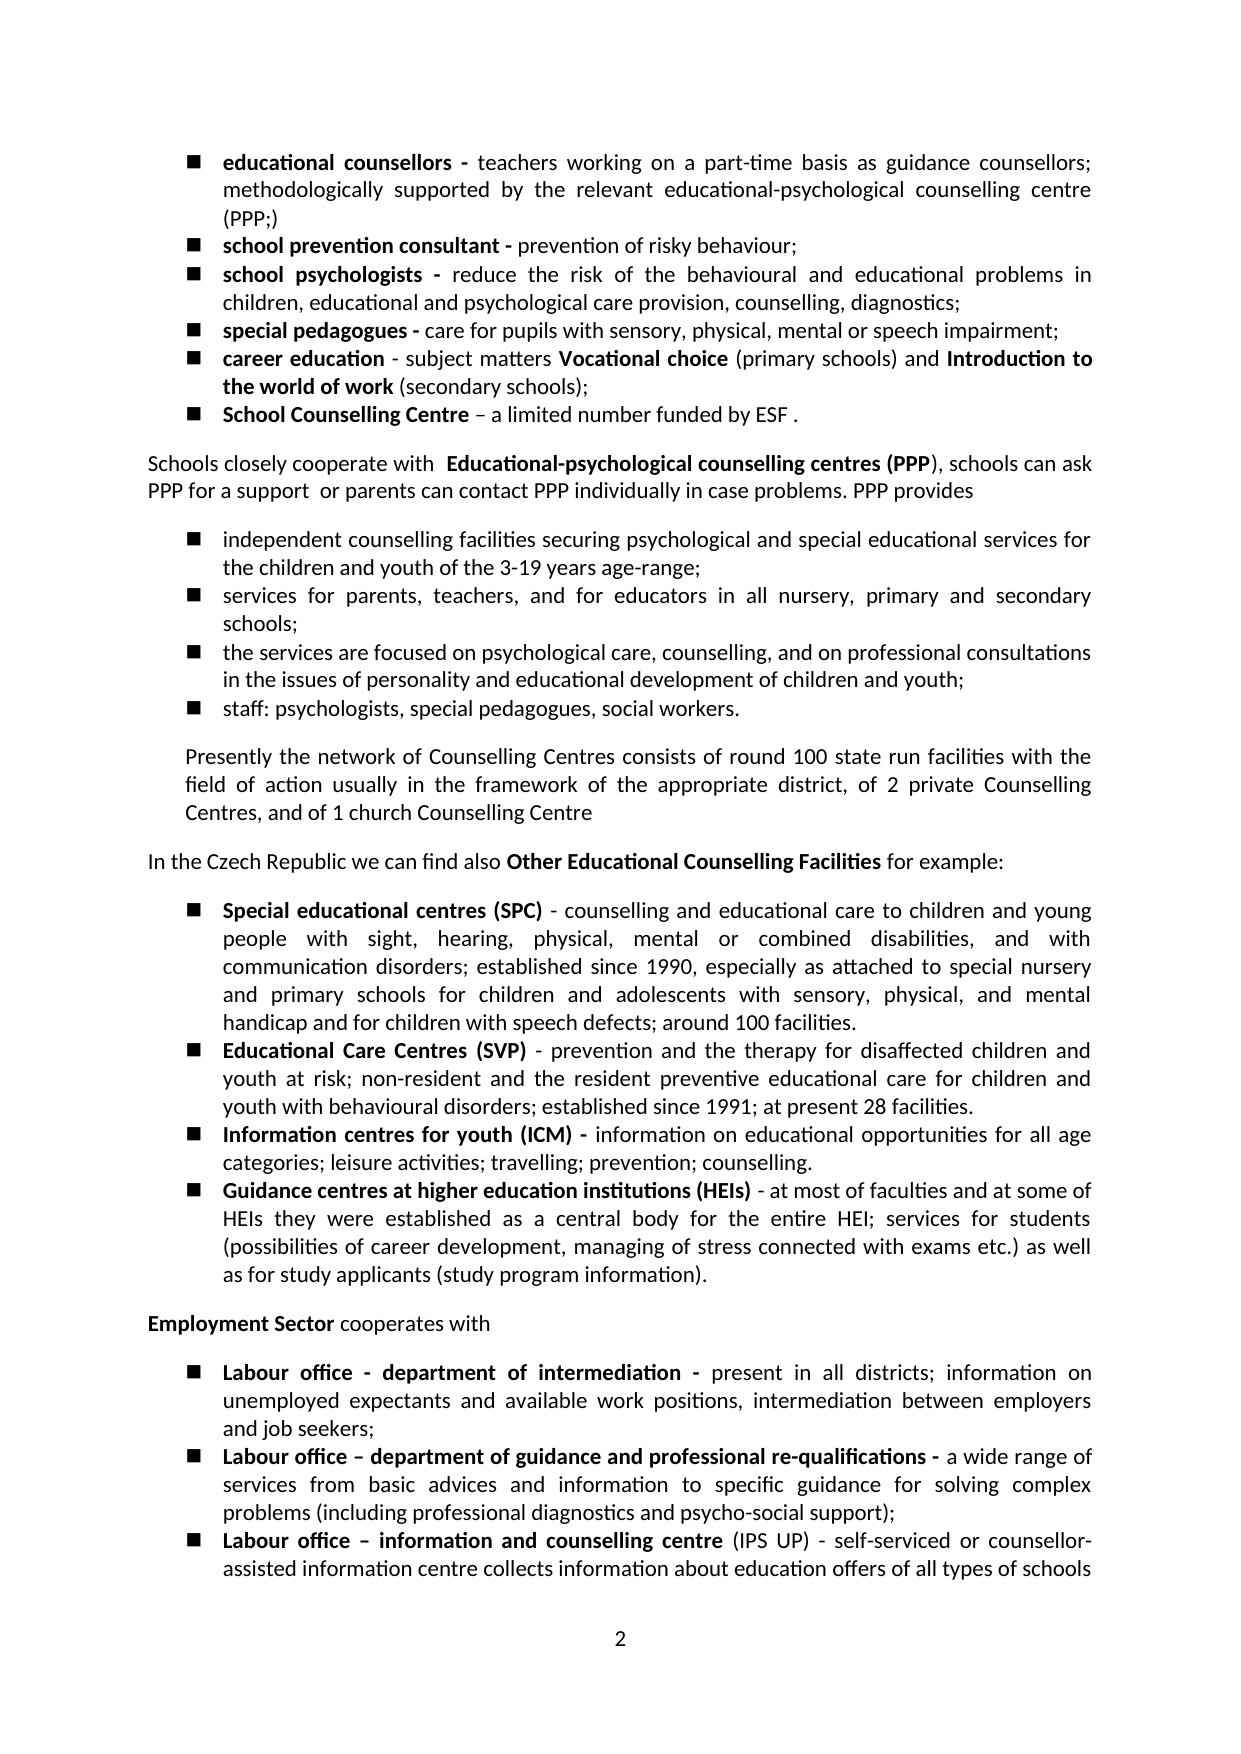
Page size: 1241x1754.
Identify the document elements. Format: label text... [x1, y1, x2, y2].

list services for parents, teachers, and for educators in all nursery, primary and secondary schools; [185, 582, 1093, 638]
list the services are focused on psychological care, counselling, and on professional consultations in the issues of personality and educational development of children and youth; [185, 638, 1093, 694]
list Labour office – department of guidance and professional re-qualifications - a wide range of services from basic advices and information to specific guidance for solving complex problems (including professional diagnostics and psycho-social support); [185, 1442, 1093, 1526]
list Special educational centres (SPC) - counselling and educational care to children and young people with sight, hearing, physical, mental or combined disabilities, and with communication disorders; established since 1990, especially as attached to special nursery and primary schools for children and adolescents with sensory, physical, and mental handicap and for children with speech defects; around 100 facilities. [185, 896, 1093, 1036]
list Information centres for youth (ICM) - information on educational opportunities for all age categories; leisure activities; travelling; prevention; counselling. [185, 1120, 1093, 1176]
list educational counsellors - teachers working on a part-time basis as guidance counsellors; methodologically supported by the relevant educational-psychological counselling centre (PPP;) [185, 148, 1093, 232]
list Educational Care Centres (SVP) - prevention and the therapy for disaffected children and youth at risk; non-resident and the resident preventive educational care for children and youth with behavioural disorders; established since 1991; at present 28 facilities. [185, 1036, 1093, 1120]
text Employment Sector cooperates with [148, 1309, 1093, 1337]
list staff: psychologists, special pedagogues, social workers. [185, 694, 1093, 722]
list school psychologists - reduce the risk of the behavioural and educational problems in children, educational and psychological care provision, counselling, diagnostics; [185, 260, 1093, 316]
text Presently the network of Counselling Centres consists of round 100 state run facilities with the field of action usually in the framework of the appropriate district, of 2 private Counselling Centres, and of 1 church Counselling Centre [185, 742, 1093, 827]
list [185, 1526, 1093, 1582]
list independent counselling facilities securing psychological and special educational services for the children and youth of the 3-19 years age-range; [185, 526, 1093, 582]
list special pedagogues - care for pupils with sensory, physical, mental or speech impairment; [185, 316, 1093, 344]
list School Counselling Centre – a limited number funded by ESF . [185, 400, 1093, 428]
list Labour office - department of intermediation - present in all districts; information on unemployed expectants and available work positions, intermediation between employers and job seekers; [185, 1358, 1093, 1442]
text Schools closely cooperate with Educational-psychological counselling centres (PPP), schools can ask PPP for a support or parents can contact PPP individually in case problems. PPP provides [148, 449, 1093, 505]
text In the Czech Republic we can find also Other Educational Counselling Facilities for example: [148, 847, 1093, 875]
list school prevention consultant - prevention of risky behaviour; [185, 232, 1093, 260]
list Guidance centres at higher education institutions (HEIs) - at most of faculties and at some of HEIs they were established as a central body for the entire HEI; services for students (possibilities of career development, managing of stress connected with exams etc.) as well as for study applicants (study program information). [185, 1176, 1093, 1288]
list career education - subject matters Vocational choice (primary schools) and Introduction to the world of work (secondary schools); [185, 344, 1093, 400]
